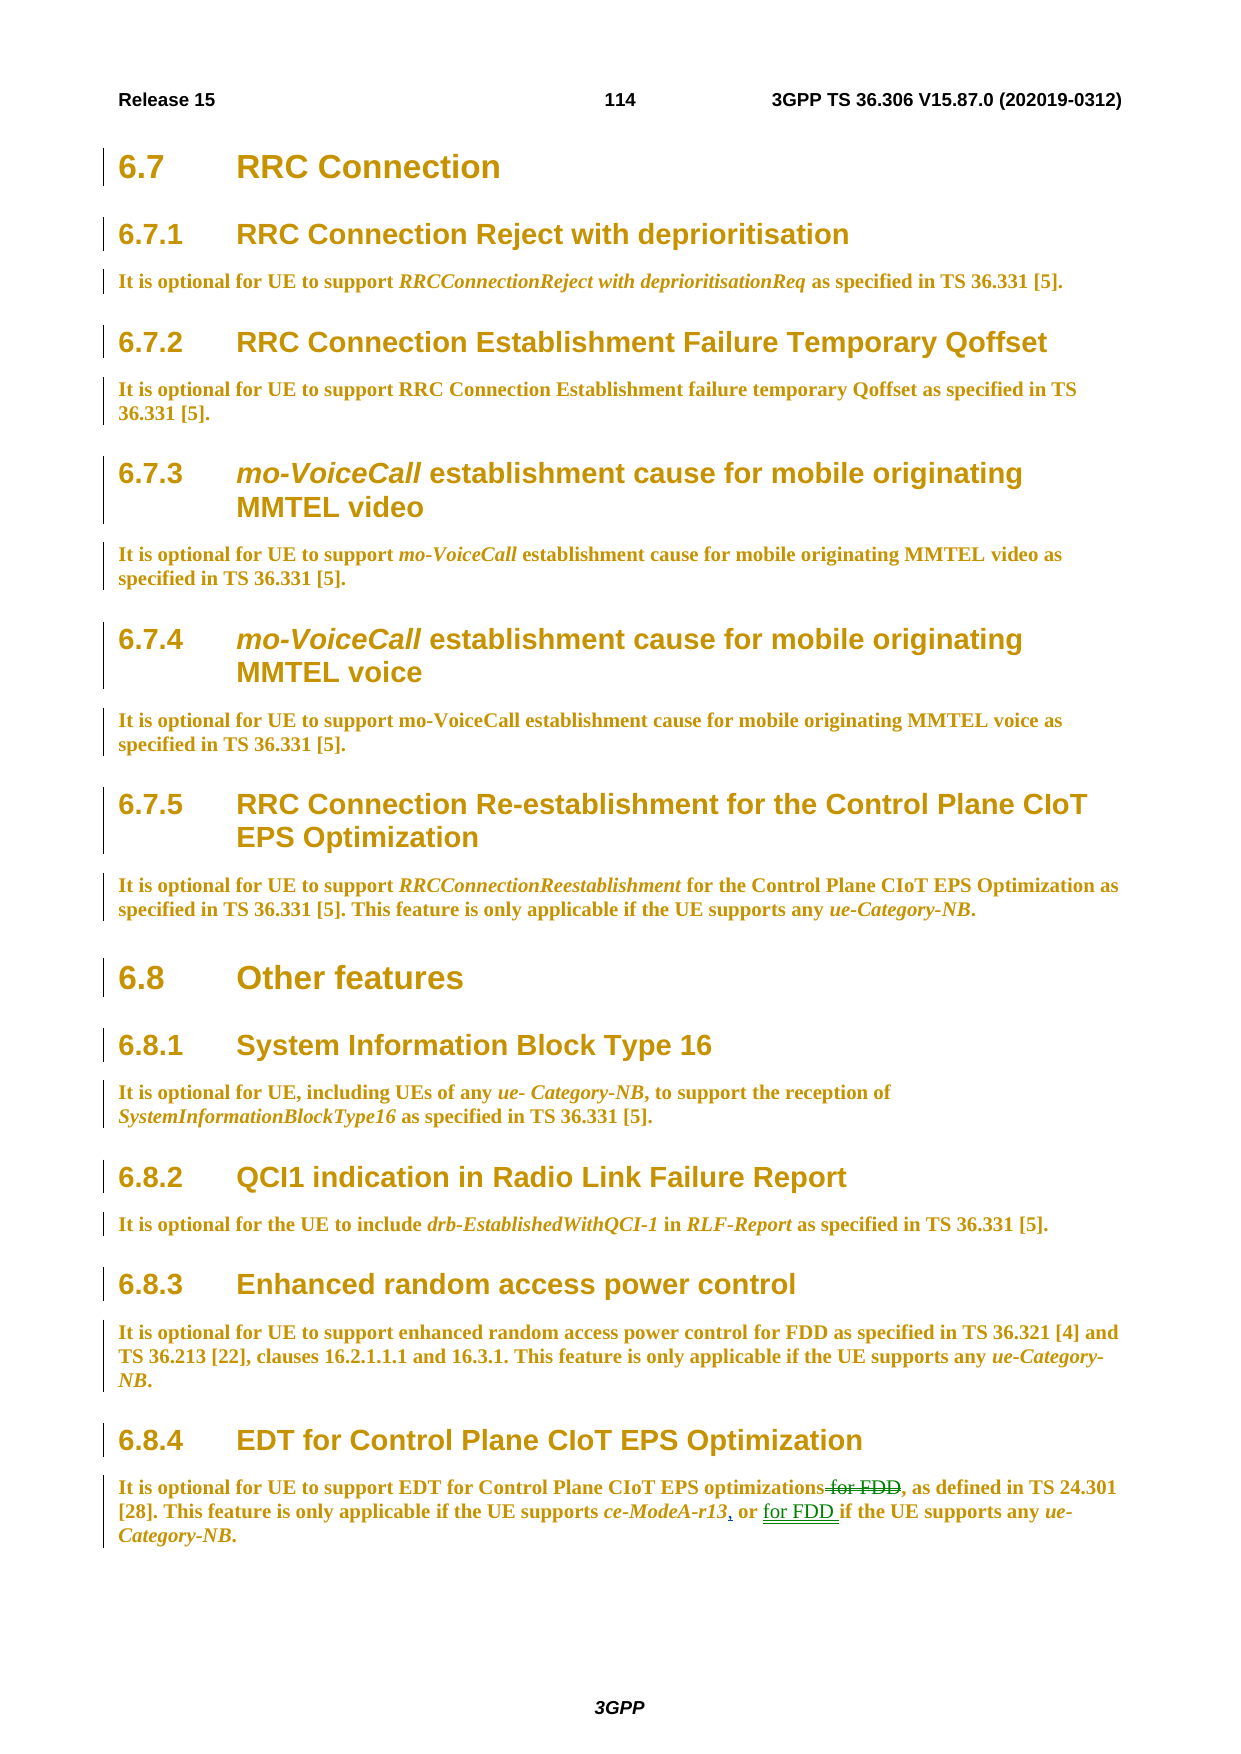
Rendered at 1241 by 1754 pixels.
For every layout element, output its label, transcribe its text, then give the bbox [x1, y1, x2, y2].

text It is optional for UE to support enhanced random access power control for FDD as specified in TS 36.321 [4] and TS 36.213 [22], clauses 16.2.1.1.1 and 16.3.1. This feature is only applicable if the UE supports any ue-Category-NB. [118, 1319, 1122, 1392]
subtitle 6.7.4 mo-VoiceCall establishment cause for mobile originating MMTEL voice [118, 622, 1122, 689]
subtitle 6.8.3 Enhanced random access power control [118, 1267, 1122, 1301]
text It is optional for UE to support RRC Connection Establishment failure temporary Qoffset as specified in TS 36.331 [5]. [118, 377, 1122, 425]
text It is optional for UE to support EDT for Control Plane CIoT EPS optimizations, as defined in TS 24.301 [28]. This feature is only applicable if the UE supports ce-ModeA-r13 or if the UE supports any ue-Category-NB. [118, 1475, 1122, 1547]
text It is optional for UE to support RRCConnectionReestablishment for the Control Plane CIoT EPS Optimization as specified in TS 36.331 [5]. This feature is only applicable if the UE supports any ue-Category-NB. [118, 873, 1122, 921]
text It is optional for UE to support RRCConnectionReject with deprioritisationReq as specified in TS 36.331 [5]. [118, 269, 1122, 293]
subtitle 6.8.4 EDT for Control Plane CIoT EPS Optimization [118, 1423, 1122, 1457]
subtitle 6.8 Other features [118, 958, 1122, 997]
subtitle 6.7.5 RRC Connection Re-establishment for the Control Plane CIoT EPS Optimization [118, 787, 1122, 854]
subtitle 6.7 RRC Connection [118, 147, 1122, 186]
text It is optional for UE, including UEs of any ue- Category-NB, to support the reception of SystemInformationBlockType16 as specified in TS 36.331 [5]. [118, 1080, 1122, 1128]
subtitle 6.7.2 RRC Connection Establishment Failure Temporary Qoffset [118, 325, 1122, 358]
subtitle 6.8.2 QCI1 indication in Radio Link Failure Report [118, 1160, 1122, 1193]
text It is optional for UE to support mo-VoiceCall establishment cause for mobile originating MMTEL video as specified in TS 36.331 [5]. [118, 542, 1122, 590]
text It is optional for the UE to include drb-EstablishedWithQCI-1 in RLF-Report as specified in TS 36.331 [5]. [118, 1212, 1122, 1236]
text It is optional for UE to support mo-VoiceCall establishment cause for mobile originating MMTEL voice as specified in TS 36.331 [5]. [118, 707, 1122, 756]
subtitle 6.7.3 mo-VoiceCall establishment cause for mobile originating MMTEL video [118, 456, 1122, 523]
subtitle 6.7.1 RRC Connection Reject with deprioritisation [118, 217, 1122, 251]
subtitle 6.8.1 System Information Block Type 16 [118, 1028, 1122, 1062]
